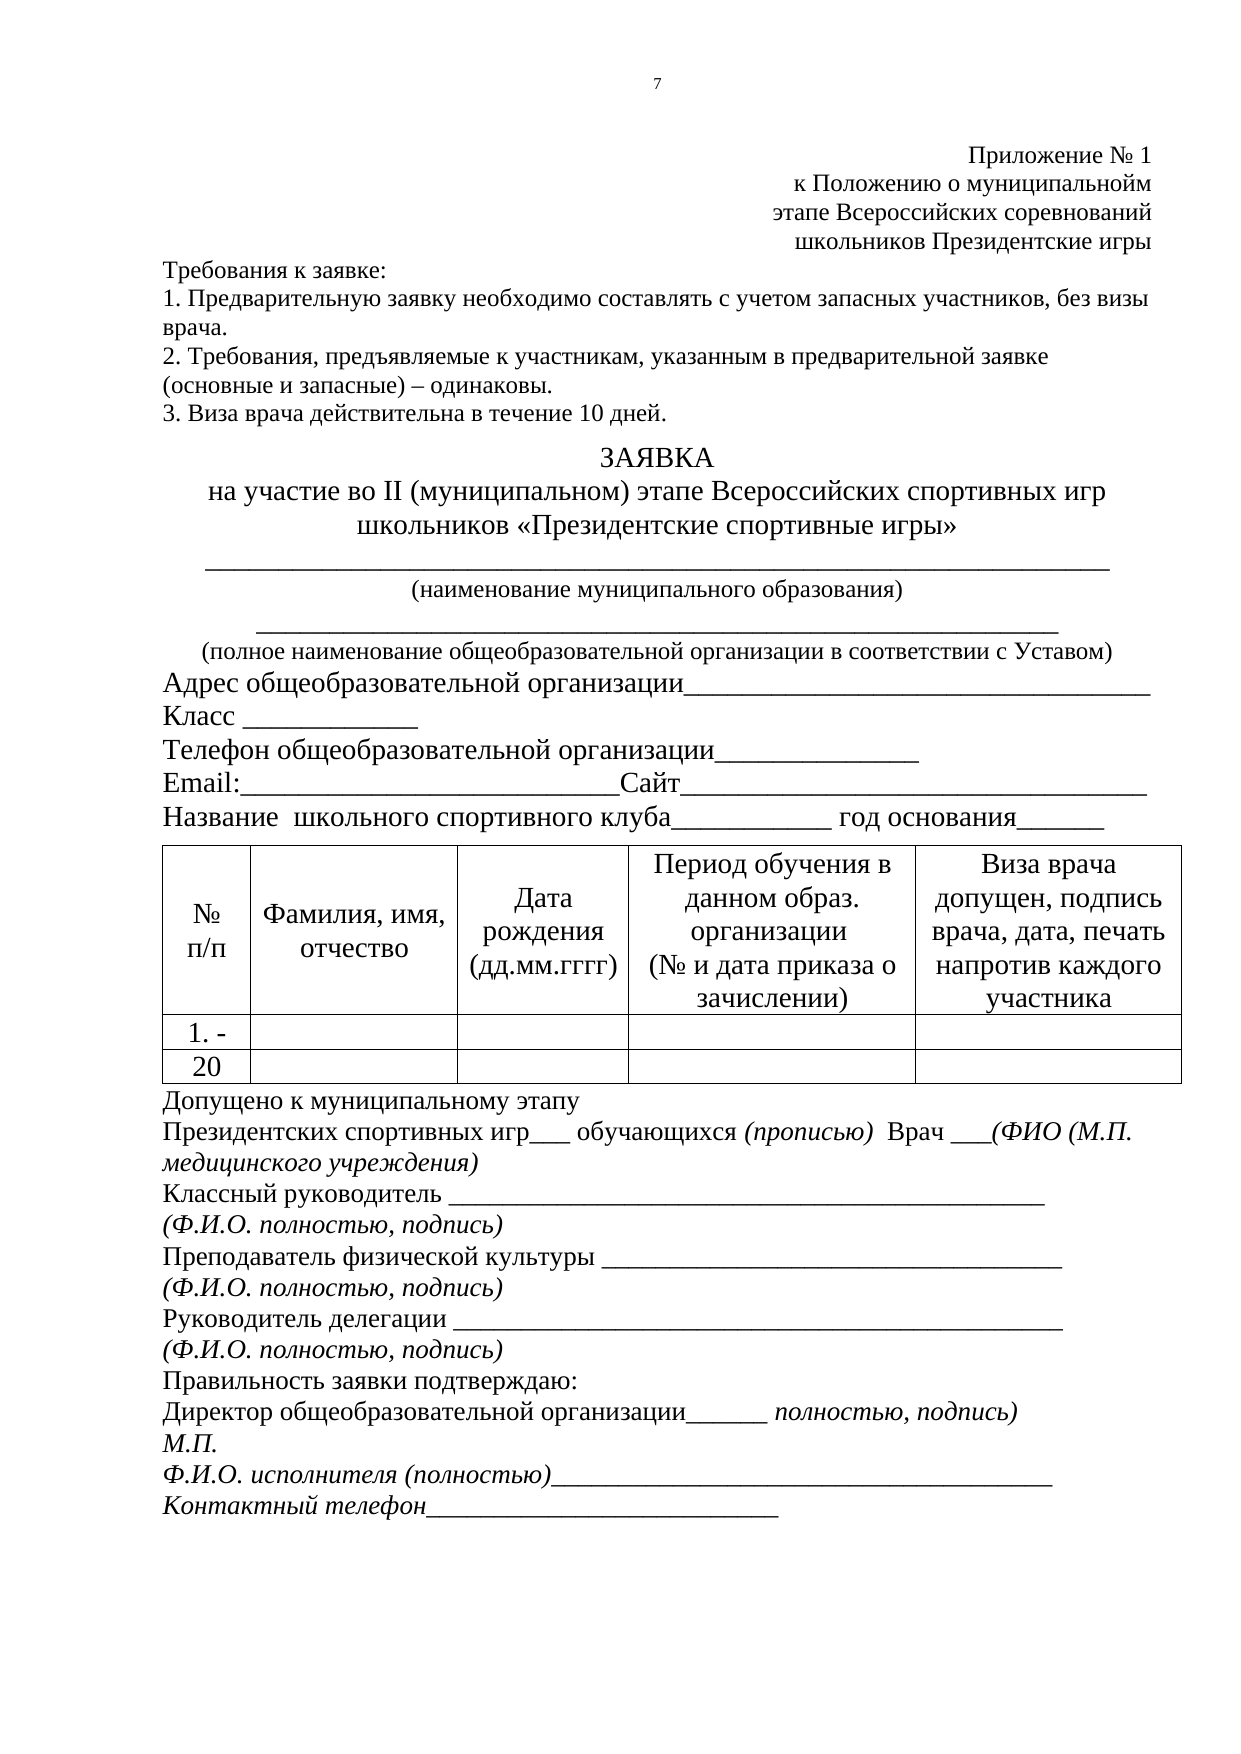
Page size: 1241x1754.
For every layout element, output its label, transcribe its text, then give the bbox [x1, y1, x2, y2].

table_header Фамилия, имя, отчество [251, 846, 457, 1014]
table_header Виза врача допущен, подпись врача, дата, печать напротив каждого участника [916, 846, 1181, 1014]
text (Ф.И.О. полностью, подпись) [162, 1271, 1152, 1302]
text 1. Предварительную заявку необходимо составлять с учетом запасных участников, без визы врача. [162, 283, 1152, 341]
text (наименование муниципального образования) [162, 574, 1152, 603]
table_header № п/п [163, 846, 250, 1014]
table_cell 20 [163, 1050, 250, 1083]
text Президентских спортивных игр___ обучающихся (прописью) Врач ___(ФИО (М.П. медицинского учреждения) [162, 1115, 1152, 1177]
text М.П. [162, 1427, 1152, 1458]
table_cell [916, 1015, 1181, 1048]
text Адрес общеобразовательной организации________________________________ [162, 665, 1152, 698]
text Директор общеобразовательной организации______ полностью, подпись) [162, 1396, 1152, 1427]
text _______________________________________________________ [162, 603, 1152, 636]
text Допущено к муниципальному этапу [162, 1084, 1152, 1115]
text Руководитель делегации _____________________________________________ [162, 1302, 1152, 1333]
table_cell [251, 1050, 457, 1083]
text (полное наименование общеобразовательной организации в соответствии с Уставом) [162, 636, 1152, 665]
table_header Дата рождения (дд.мм.гггг) [458, 846, 628, 1014]
table_cell [629, 1015, 915, 1048]
text Требования к заявке: [162, 255, 1152, 283]
subtitle Контактный телефон__________________________ [162, 1489, 1152, 1520]
table_cell [916, 1050, 1181, 1083]
text Преподаватель физической культуры __________________________________ [162, 1240, 1152, 1271]
table_cell [251, 1015, 457, 1048]
text к Положению о муниципальнойм этапе Всероссийских соревнований школьников Президентские игры [752, 168, 1152, 255]
text Название школьного спортивного клуба___________ год основания______ [162, 799, 1152, 833]
text (Ф.И.О. полностью, подпись) [162, 1209, 1152, 1240]
table_header Период обучения в данном образ. организации (№ и дата приказа о зачислении) [629, 846, 915, 1014]
text Классный руководитель ____________________________________________ [162, 1177, 1152, 1209]
text 3. Виза врача действительна в течение 10 дней. [162, 398, 1152, 427]
table_cell 1. - [163, 1015, 250, 1048]
table_cell [458, 1015, 628, 1048]
text Ф.И.О. исполнителя (полностью)_____________________________________ [162, 1458, 1152, 1489]
text Класс ____________ [162, 698, 1152, 732]
table_cell [629, 1050, 915, 1083]
text 2. Требования, предъявляемые к участникам, указанным в предварительной заявке (основные и запасные) – одинаковы. [162, 341, 1152, 398]
text Email:__________________________Сайт________________________________ [162, 766, 1152, 799]
text Приложение № 1 [679, 140, 1152, 168]
text ЗАЯВКА [162, 440, 1152, 473]
text Телефон общеобразовательной организации______________ [162, 732, 1152, 766]
text Правильность заявки подтверждаю: [162, 1364, 1152, 1396]
table_cell [458, 1050, 628, 1083]
text на участие во II (муниципальном) этапе Всероссийских спортивных игр школьников «Президентские спортивные игры» ______________________________________________________________ [162, 473, 1152, 574]
text (Ф.И.О. полностью, подпись) [162, 1333, 1152, 1364]
